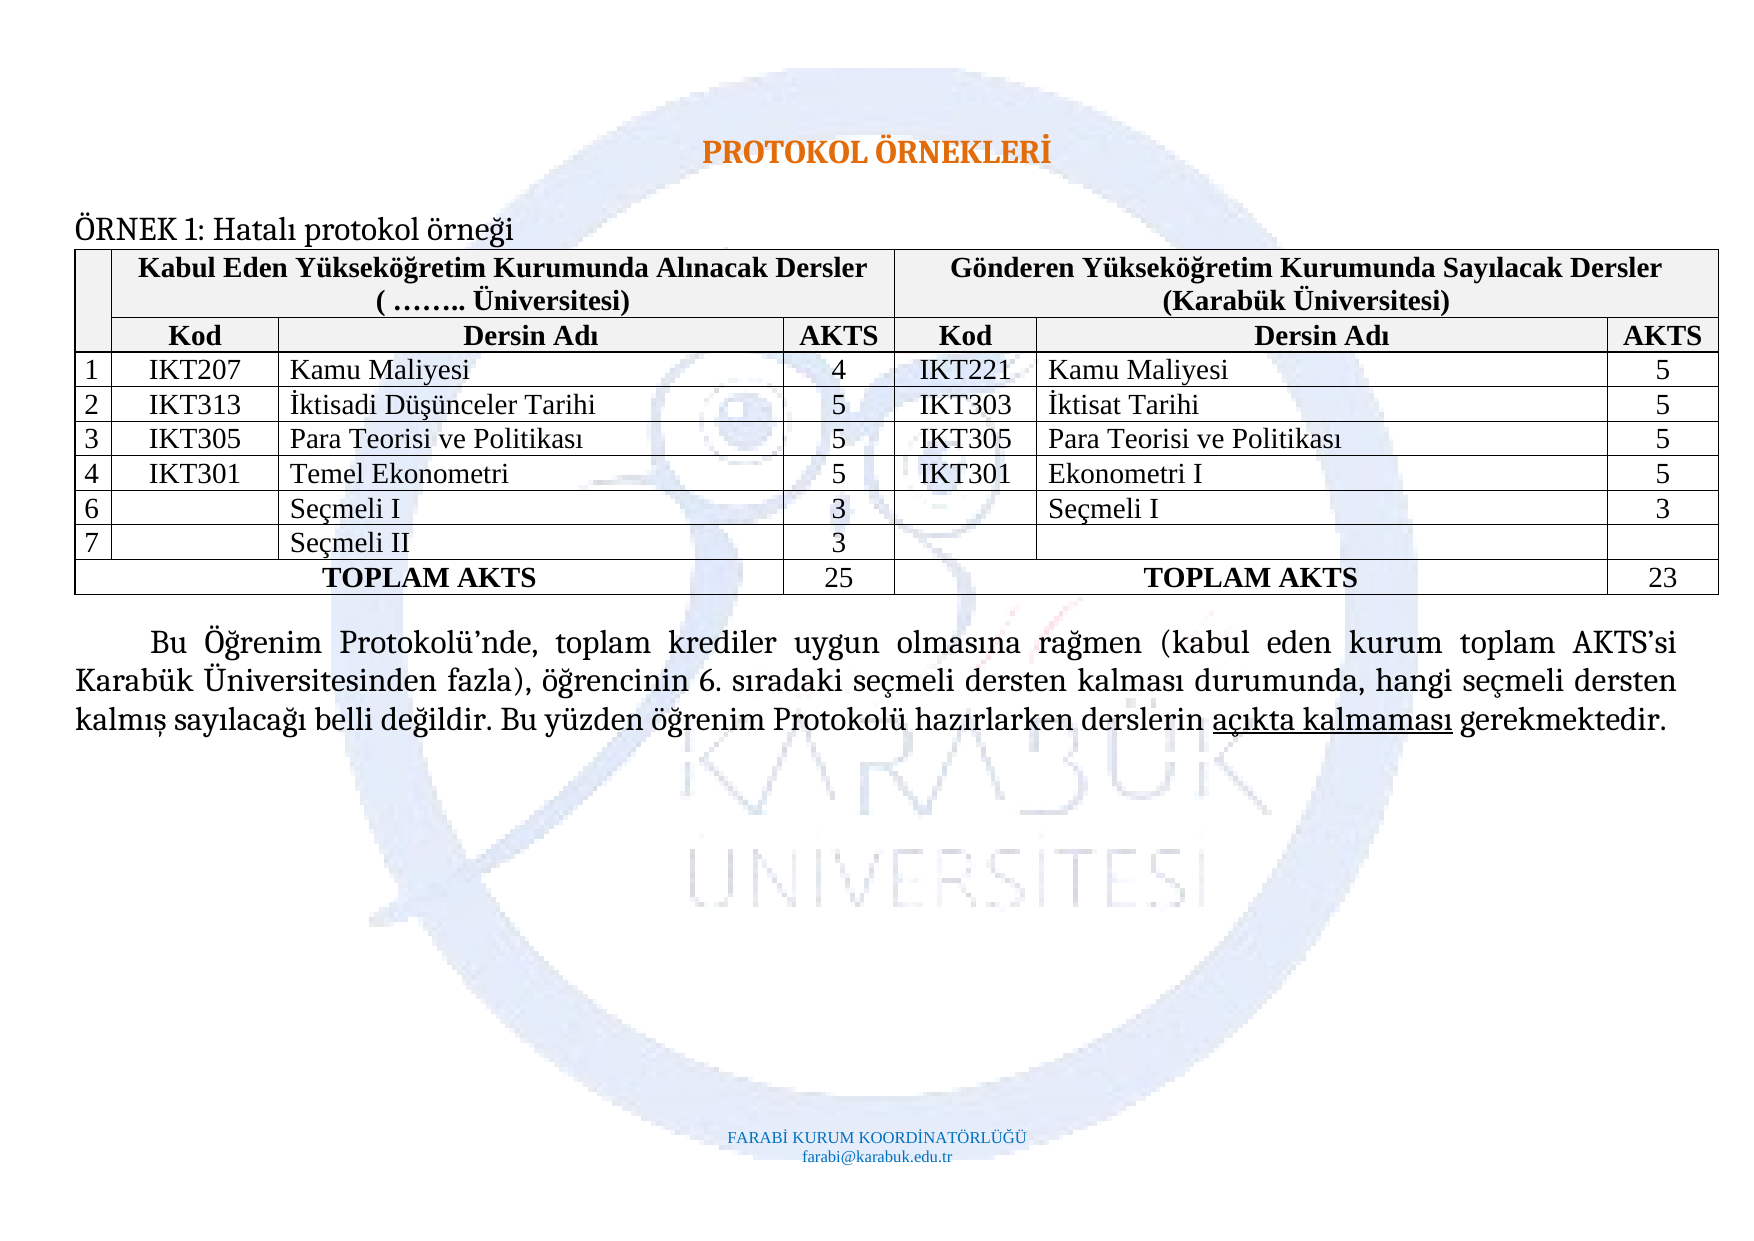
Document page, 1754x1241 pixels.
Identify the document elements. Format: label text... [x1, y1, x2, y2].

table_cell Seçmeli I [1037, 491, 1607, 524]
table_cell [895, 491, 1036, 524]
table_cell 2 [76, 387, 111, 421]
table_cell Dersin Adı [1037, 318, 1607, 351]
table_cell IKT313 [112, 387, 278, 421]
table_cell 3 [1608, 491, 1718, 524]
table_cell Para Teorisi ve Politikası [279, 422, 783, 455]
table_cell Kod [112, 318, 278, 351]
table_cell AKTS [1608, 318, 1718, 351]
table_cell 1 [76, 353, 111, 386]
table_cell 3 [76, 422, 111, 455]
table_cell [1037, 525, 1607, 559]
table_cell Dersin Adı [279, 318, 783, 351]
table_cell 23 [1608, 560, 1718, 593]
table_cell Kod [895, 318, 1036, 351]
table_cell 4 [784, 353, 894, 386]
table_cell 3 [784, 491, 894, 524]
table_cell 3 [784, 525, 894, 559]
table_cell TOPLAM AKTS [76, 560, 783, 593]
table_cell Kamu Maliyesi [1037, 353, 1607, 386]
text PROTOKOL ÖRNEKLERİ [75, 134, 1679, 172]
table_cell IKT303 [895, 387, 1036, 421]
table_header Kabul Eden Yükseköğretim Kurumunda Alınacak Dersler ( …….. Üniversitesi) [112, 250, 894, 317]
table_cell İktisadi Düşünceler Tarihi [279, 387, 783, 421]
table_cell [1608, 525, 1718, 559]
table_cell IKT305 [112, 422, 278, 455]
table_cell IKT207 [112, 353, 278, 386]
table_cell IKT301 [895, 456, 1036, 490]
table_cell 7 [76, 525, 111, 559]
table_header [76, 250, 111, 351]
table_cell 5 [1608, 387, 1718, 421]
table_header Gönderen Yükseköğretim Kurumunda Sayılacak Dersler (Karabük Üniversitesi) [895, 250, 1718, 317]
table_cell 5 [784, 422, 894, 455]
table_cell IKT301 [112, 456, 278, 490]
table_cell İktisat Tarihi [1037, 387, 1607, 421]
text ÖRNEK 1: Hatalı protokol örneği [75, 210, 1679, 249]
table_cell Seçmeli I [279, 491, 783, 524]
table_cell 6 [76, 491, 111, 524]
table_cell Kamu Maliyesi [279, 353, 783, 386]
table_cell TOPLAM AKTS [895, 560, 1607, 593]
table_cell Temel Ekonometri [279, 456, 783, 490]
table_cell [895, 525, 1036, 559]
table_cell 5 [1608, 422, 1718, 455]
table_cell IKT221 [895, 353, 1036, 386]
table_cell Seçmeli II [279, 525, 783, 559]
table_cell IKT305 [895, 422, 1036, 455]
table_cell 5 [1608, 456, 1718, 490]
table_cell 4 [76, 456, 111, 490]
table_cell 5 [1608, 353, 1718, 386]
table_cell 25 [784, 560, 894, 593]
text Bu Öğrenim Protokolü’nde, toplam krediler uygun olmasına rağmen (kabul eden kurum toplam AKTS’si Karabük Üniversitesinden fazla), öğrencinin 6. sıradaki seçmeli dersten kalması durumunda, hangi seçmeli dersten kalmış sayılacağı belli değildir. Bu yüzden öğrenim Protokolü hazırlarken derslerin açıkta kalmaması gerekmektedir. [75, 623, 1679, 738]
table_cell Ekonometri I [1037, 456, 1607, 490]
table_cell [112, 491, 278, 524]
table_cell AKTS [784, 318, 894, 351]
table_cell Para Teorisi ve Politikası [1037, 422, 1607, 455]
table_cell [112, 525, 278, 559]
table_cell 5 [784, 387, 894, 421]
table_cell 5 [784, 456, 894, 490]
